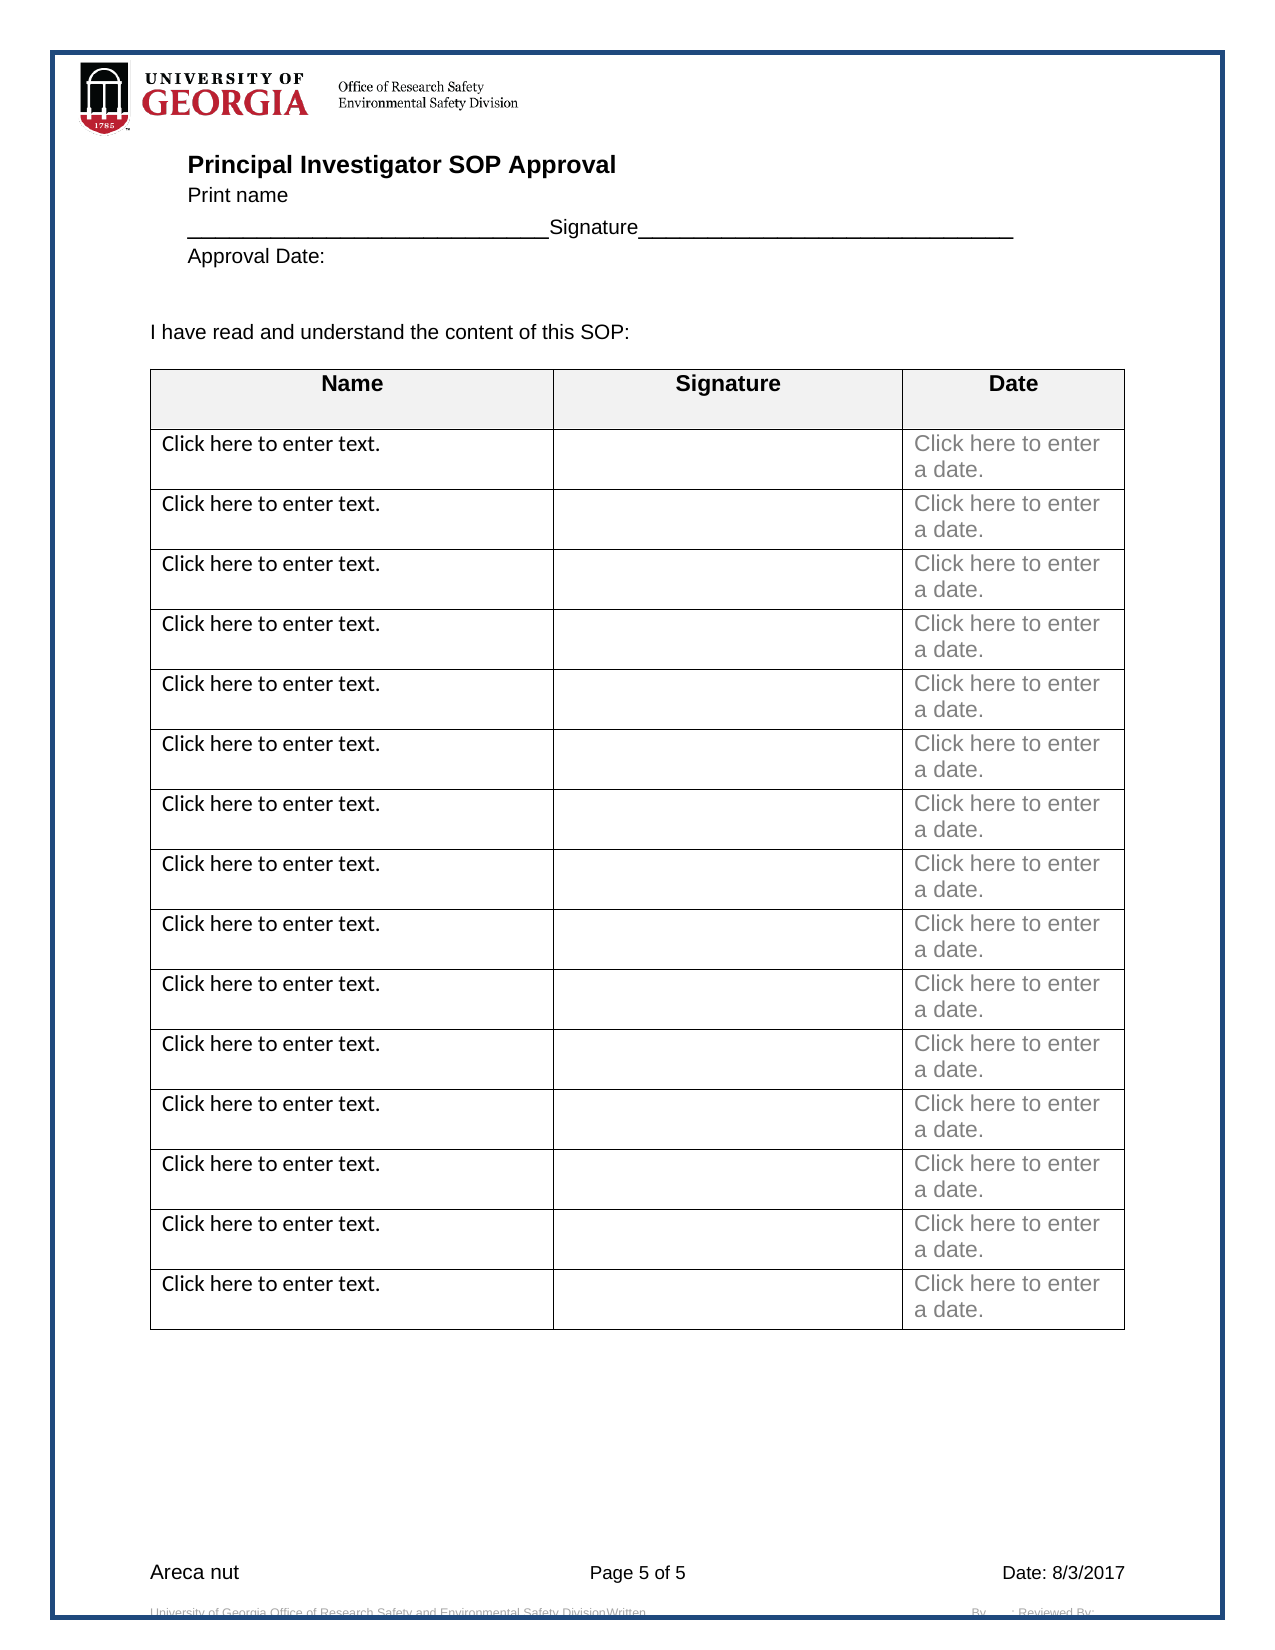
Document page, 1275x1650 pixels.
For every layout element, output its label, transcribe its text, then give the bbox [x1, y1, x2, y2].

table_cell [554, 1270, 902, 1328]
table_cell [554, 910, 902, 968]
text Principal Investigator SOP Approval [187, 150, 1125, 179]
table_cell [554, 430, 902, 488]
table_header Date [903, 370, 1124, 428]
table_cell [554, 1150, 902, 1208]
table_cell [554, 1210, 902, 1268]
text Print name __________________________Signature___________________________ [187, 183, 1125, 240]
table_cell [554, 970, 902, 1028]
table_cell [554, 550, 902, 608]
table_cell [554, 1090, 902, 1148]
table_cell [554, 610, 902, 668]
table_cell [554, 850, 902, 908]
text Approval Date: [187, 244, 1125, 268]
text I have read and understand the content of this SOP: [150, 320, 1125, 344]
table_cell [554, 730, 902, 788]
table_cell [554, 490, 902, 548]
table_header Signature [554, 370, 902, 428]
table_cell [554, 790, 902, 848]
table_cell [554, 1030, 902, 1088]
picture [78, 60, 538, 136]
table_cell [554, 670, 902, 728]
table_header Name [151, 370, 553, 428]
